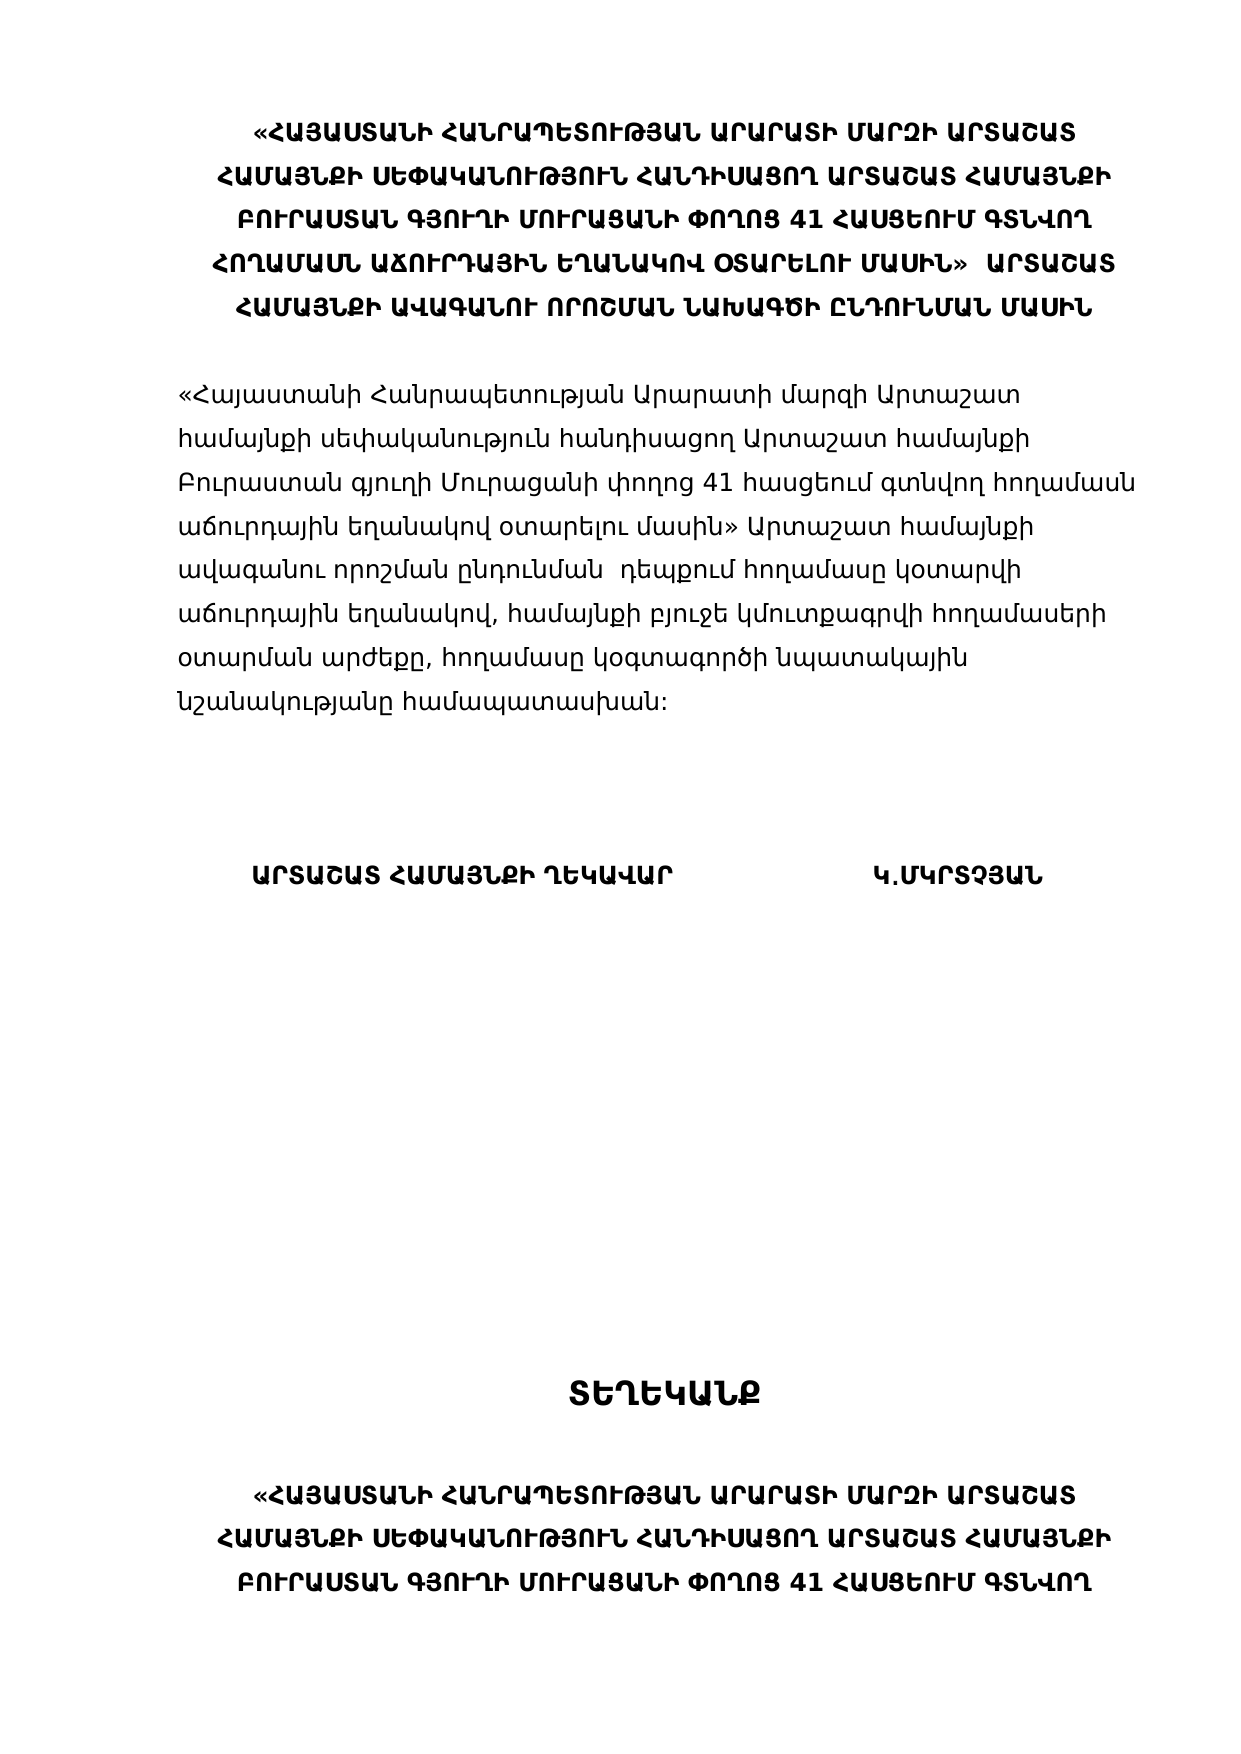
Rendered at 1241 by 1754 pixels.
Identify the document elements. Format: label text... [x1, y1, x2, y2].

text ՏԵՂԵԿԱՆՔ [177, 1374, 1152, 1413]
text ԱՐՏԱՇԱՏ ՀԱՄԱՅՆՔԻ ՂԵԿԱՎԱՐ Կ․ՄԿՐՏՉՅԱՆ [251, 859, 1152, 890]
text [177, 1481, 1152, 1598]
text «Հայաստանի Հանրապետության Արարատի մարզի Արտաշատ համայնքի սեփականություն հանդիսացող Արտաշատ համայնքի Բուրաստան գյուղի Մուրացանի փողոց 41 հասցեում գտնվող հողամասն աճուրդային եղանակով օտարելու մասին» Արտաշատ համայնքի ավագանու որոշման ընդունման դեպքում հողամասը կօտարվի աճուրդային եղանակով, համայնքի բյուջե կմուտքագրվի հողամասերի օտարման արժեքը, հողամասը կօգտագործի նպատակային նշանակությանը համապատասխան: [177, 381, 1152, 716]
text «ՀԱՅԱՍՏԱՆԻ ՀԱՆՐԱՊԵՏՈՒԹՅԱՆ ԱՐԱՐԱՏԻ ՄԱՐԶԻ ԱՐՏԱՇԱՏ ՀԱՄԱՅՆՔԻ ՍԵՓԱԿԱՆՈՒԹՅՈՒՆ ՀԱՆԴԻՍԱՑՈՂ ԱՐՏԱՇԱՏ ՀԱՄԱՅՆՔԻ ԲՈՒՐԱՍՏԱՆ ԳՅՈՒՂԻ ՄՈՒՐԱՑԱՆԻ ՓՈՂՈՑ 41 ՀԱՍՑԵՈՒՄ ԳՏՆՎՈՂ ՀՈՂԱՄԱՍՆ ԱՃՈՒՐԴԱՅԻՆ ԵՂԱՆԱԿՈՎ ՕՏԱՐԵԼՈՒ ՄԱՍԻՆ» ԱՐՏԱՇԱՏ ՀԱՄԱՅՆՔԻ ԱՎԱԳԱՆՈՒ ՈՐՈՇՄԱՆ ՆԱԽԱԳԾԻ ԸՆԴՈՒՆՄԱՆ ՄԱՍԻՆ [177, 118, 1152, 322]
